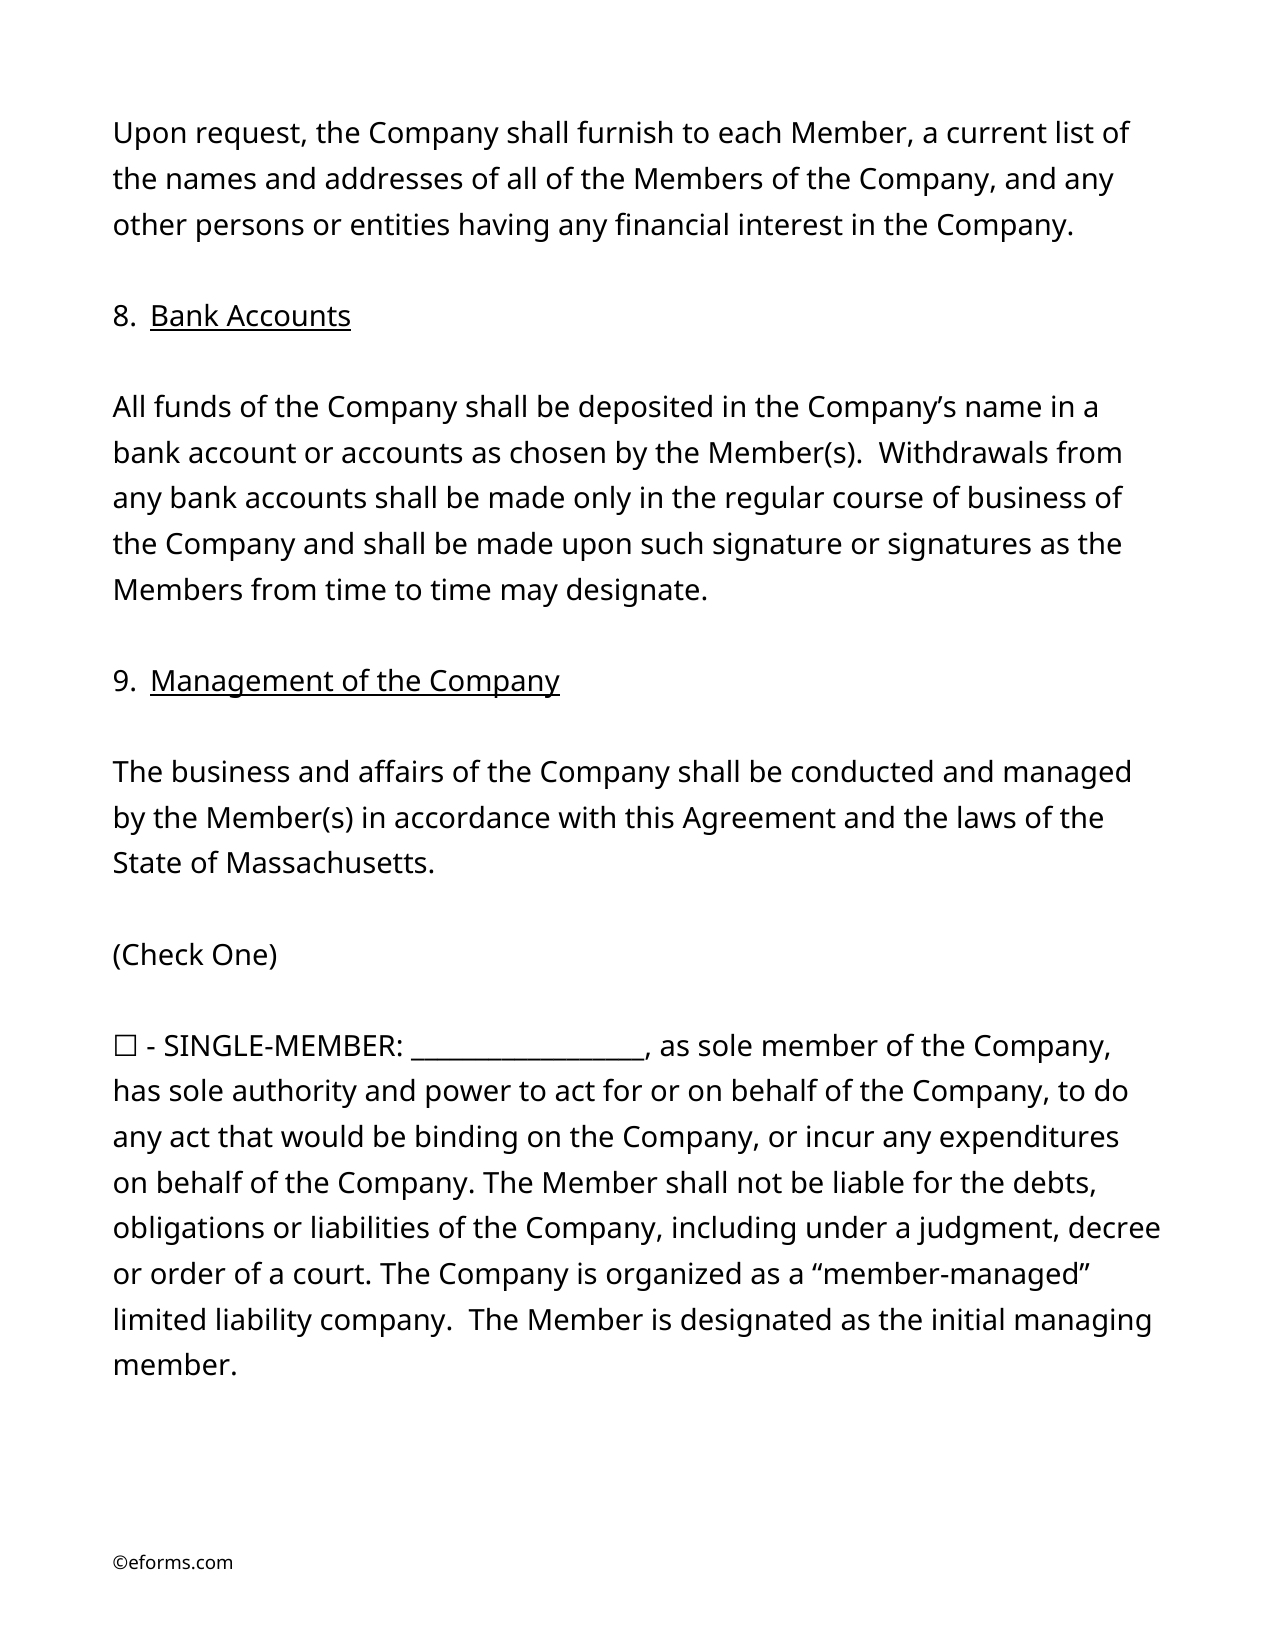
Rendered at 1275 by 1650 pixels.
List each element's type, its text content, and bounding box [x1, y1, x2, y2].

text The business and affairs of the Company shall be conducted and managed by the Member(s) in accordance with this Agreement and the laws of the State of Massachusetts. [112, 751, 1162, 882]
text ☐ - SINGLE-MEMBER: __________________, as sole member of the Company, has sole authority and power to act for or on behalf of the Company, to do any act that would be binding on the Company, or incur any expenditures on behalf of the Company. The Member shall not be liable for the debts, obligations or liabilities of the Company, including under a judgment, decree or order of a court. The Company is organized as a “member-managed” limited liability company. The Member is designated as the initial managing member. [112, 1025, 1162, 1384]
list Management of the Company [112, 660, 1162, 700]
text (Check One) [112, 934, 1162, 973]
text Upon request, the Company shall furnish to each Member, a current list of the names and addresses of all of the Members of the Company, and any other persons or entities having any financial interest in the Company. [112, 112, 1162, 243]
text All funds of the Company shall be deposited in the Company’s name in a bank account or accounts as chosen by the Member(s). Withdrawals from any bank accounts shall be made only in the regular course of business of the Company and shall be made upon such signature or signatures as the Members from time to time may designate. [112, 386, 1162, 608]
list Bank Accounts [112, 295, 1162, 335]
